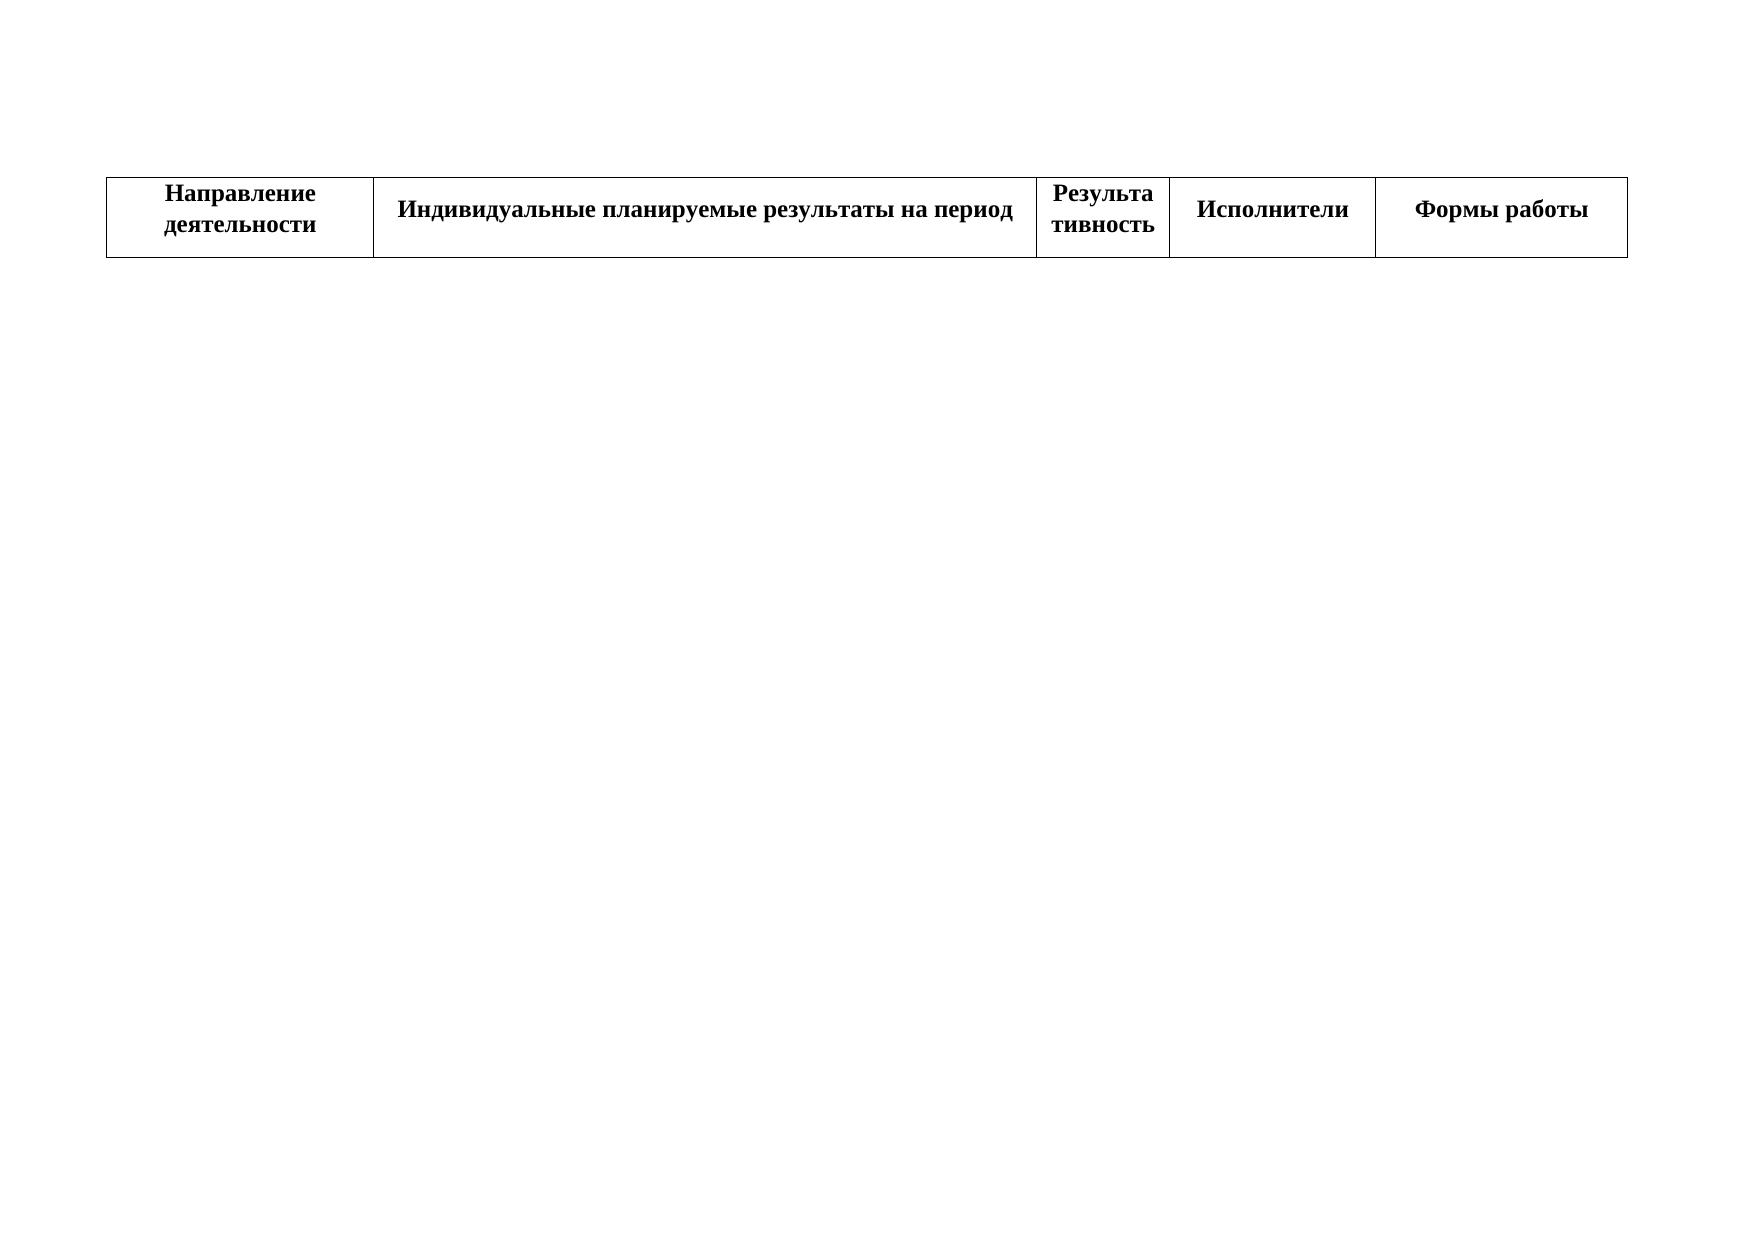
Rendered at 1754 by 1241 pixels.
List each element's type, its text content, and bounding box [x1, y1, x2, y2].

table_header Индивидуальные планируемые результаты на период [374, 178, 1036, 257]
table_header Направление деятельности [107, 178, 373, 257]
table_header Результативность [1037, 178, 1169, 257]
table_header Исполнители [1170, 178, 1375, 257]
table_header Формы работы [1376, 178, 1627, 257]
